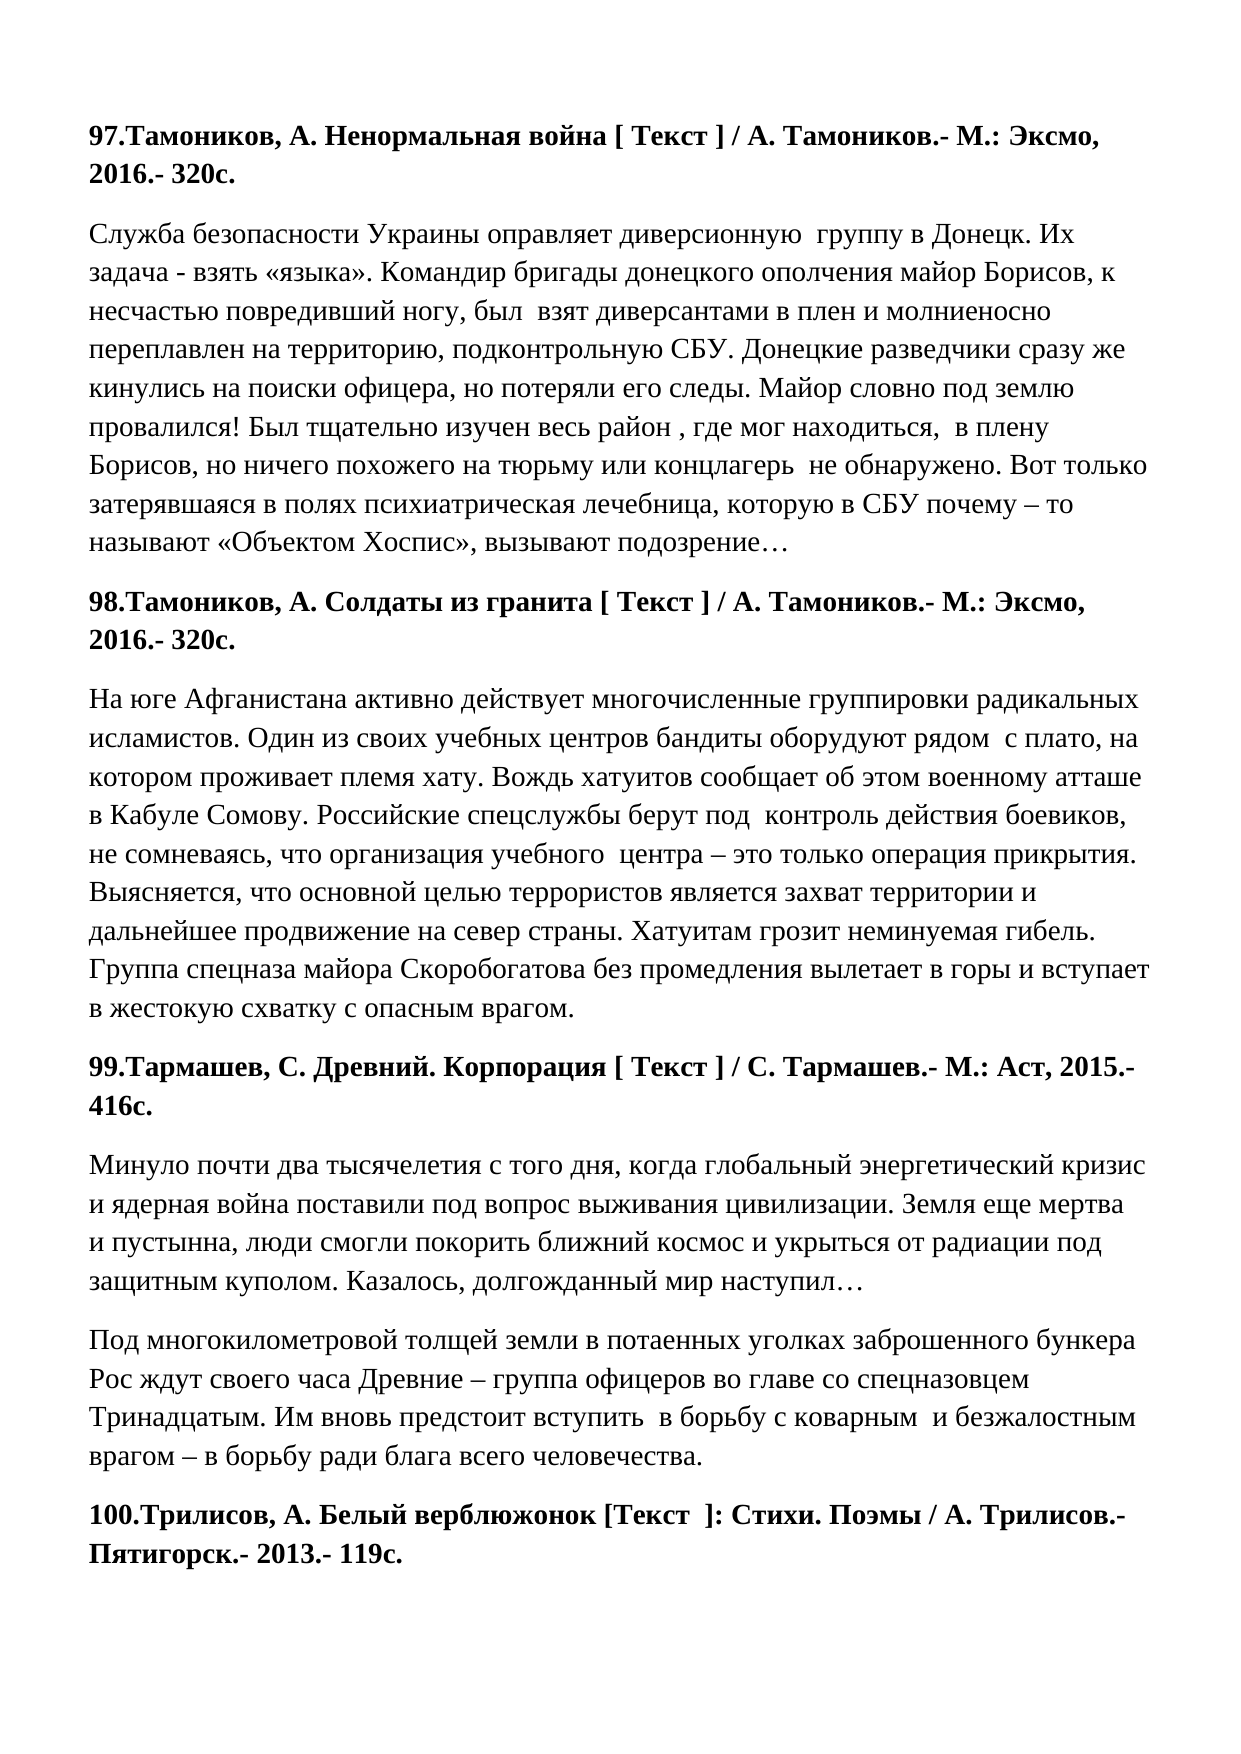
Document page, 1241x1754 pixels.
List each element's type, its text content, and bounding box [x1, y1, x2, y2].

text На юге Афганистана активно действует многочисленные группировки радикальных исламистов. Один из своих учебных центров бандиты оборудуют рядом с плато, на котором проживает племя хату. Вождь хатуитов сообщает об этом военному атташе в Кабуле Сомову. Российские спецслужбы берут под контроль действия боевиков, не сомневаясь, что организация учебного центра – это только операция прикрытия. Выясняется, что основной целью террористов является захват территории и дальнейшее продвижение на север страны. Хатуитам грозит неминуемая гибель. Группа спецназа майора Скоробогатова без промедления вылетает в горы и вступает в жестокую схватку с опасным врагом. [89, 682, 1152, 1023]
text Служба безопасности Украины оправляет диверсионную группу в Донецк. Их задача - взять «языка». Командир бригады донецкого ополчения майор Борисов, к несчастью повредивший ногу, был взят диверсантами в плен и молниеносно переплавлен на территорию, подконтрольную СБУ. Донецкие разведчики сразу же кинулись на поиски офицера, но потеряли его следы. Майор словно под землю провалился! Был тщательно изучен весь район , где мог находиться, в плену Борисов, но ничего похожего на тюрьму или концлагерь не обнаружено. Вот только затерявшаяся в полях психиатрическая лечебница, которую в СБУ почему – то называют «Объектом Хоспис», вызывают подозрение… [89, 216, 1152, 558]
text 98.Тамоников, А. Солдаты из гранита [ Текст ] / А. Тамоников.- М.: Эксмо, 2016.- 320с. [89, 584, 1152, 656]
text 97.Тамоников, А. Ненормальная война [ Текст ] / А. Тамоников.- М.: Эксмо, 2016.- 320с. [89, 118, 1152, 190]
text 99.Тармашев, С. Древний. Корпорация [ Текст ] / С. Тармашев.- М.: Аст, 2015.- 416с. [89, 1049, 1152, 1121]
text Под многокилометровой толщей земли в потаенных уголках заброшенного бункера Рос ждут своего часа Древние – группа офицеров во главе со спецназовцем Тринадцатым. Им вновь предстоит вступить в борьбу с коварным и безжалостным врагом – в борьбу ради блага всего человечества. [89, 1322, 1152, 1471]
text 100.Трилисов, А. Белый верблюжонок [Текст ]: Стихи. Поэмы / А. Трилисов.- Пятигорск.- 2013.- 119с. [89, 1497, 1152, 1569]
text Минуло почти два тысячелетия с того дня, когда глобальный энергетический кризис и ядерная война поставили под вопрос выживания цивилизации. Земля еще мертва и пустынна, люди смогли покорить ближний космос и укрыться от радиации под защитным куполом. Казалось, долгожданный мир наступил… [89, 1147, 1152, 1296]
